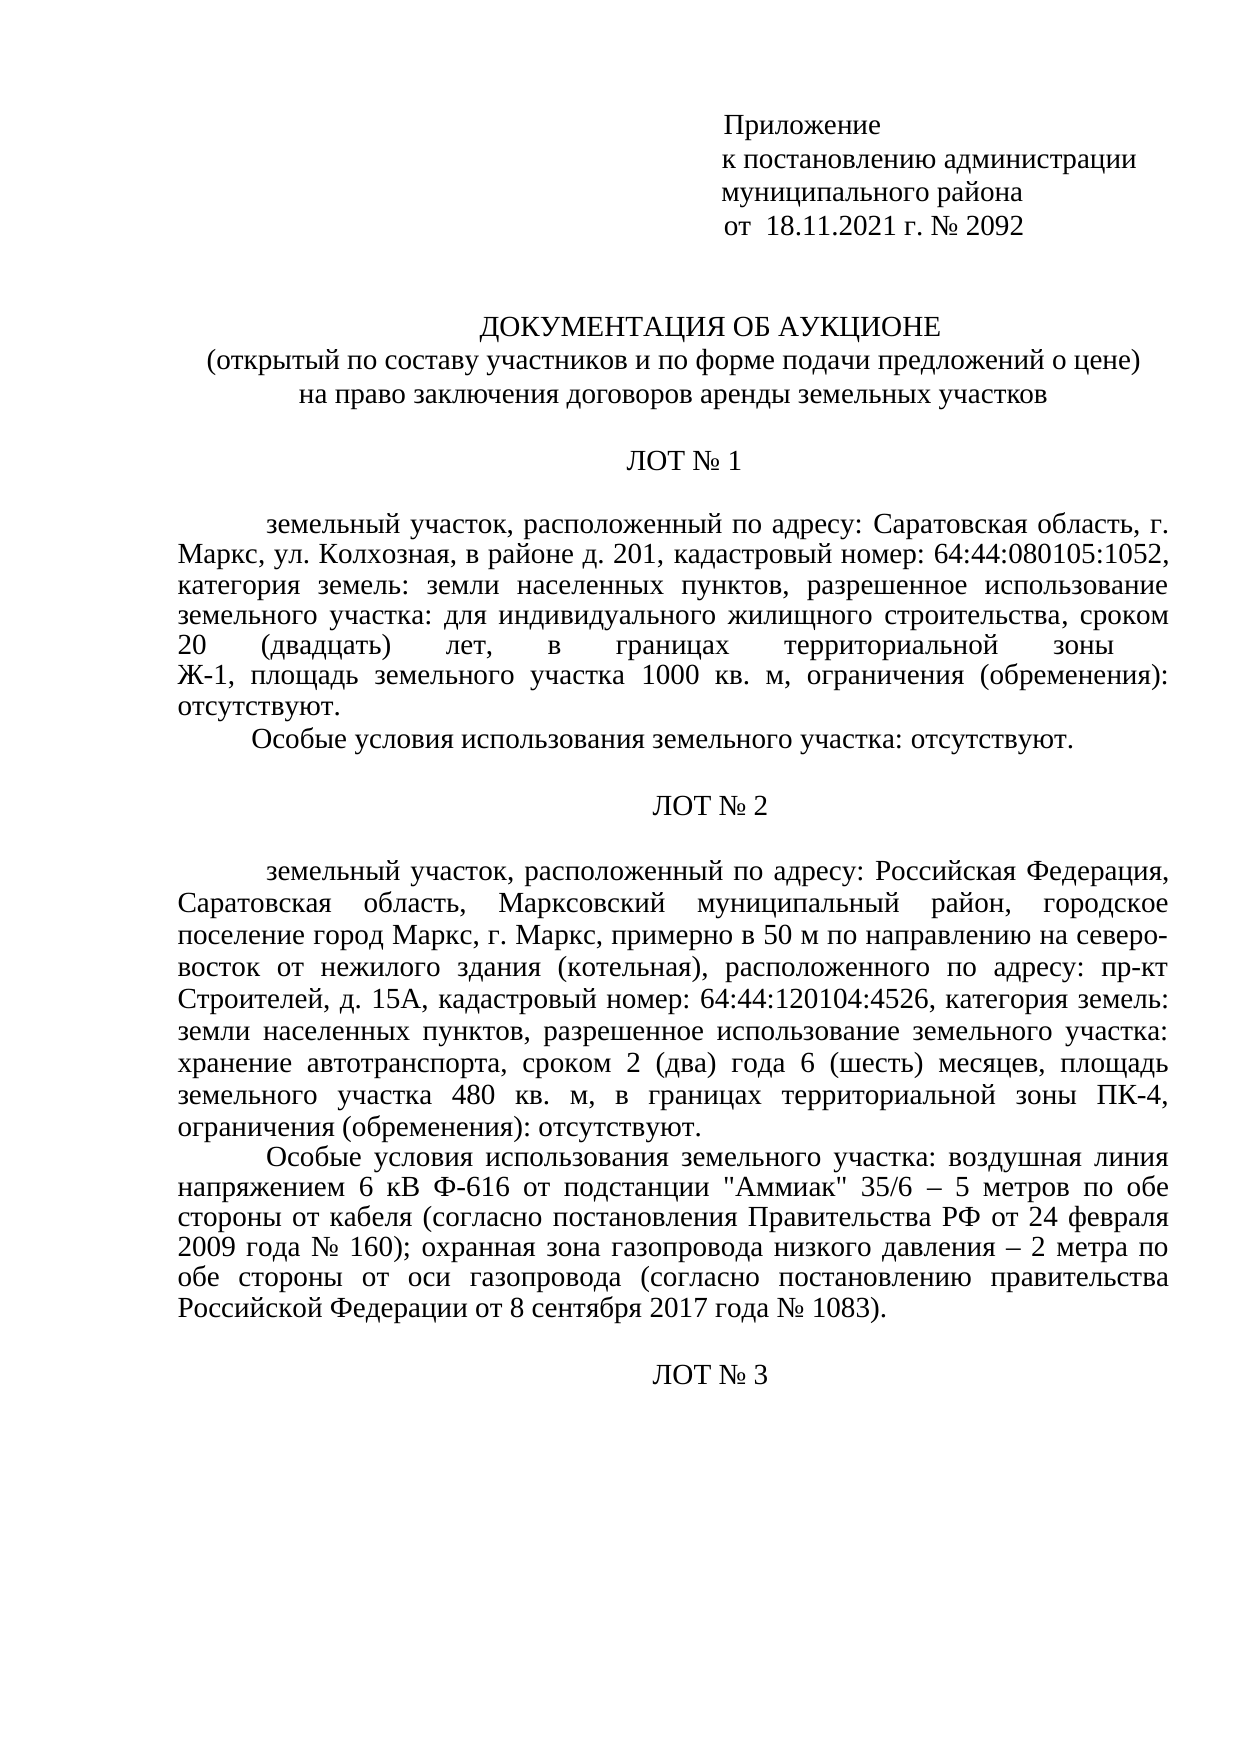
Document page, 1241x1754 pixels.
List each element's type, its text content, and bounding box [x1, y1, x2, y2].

text Приложение [693, 107, 1169, 141]
text (открытый по составу участников и по форме подачи предложений о цене) [177, 342, 1169, 376]
text ДОКУМЕНТАЦИЯ ОБ АУКЦИОНЕ [177, 309, 1169, 342]
text земельный участок, расположенный по адресу: Саратовская область, г. Маркс, ул. Колхозная, в районе д. 201, кадастровый номер: 64:44:080105:1052, категория земель: земли населенных пунктов, разрешенное использование земельного участка: для индивидуального жилищного строительства, сроком 20 (двадцать) лет, в границах территориальной зоны Ж-1, площадь земельного участка 1000 кв. м, ограничения (обременения): отсутствуют. [177, 510, 1169, 721]
text ЛОТ № 2 [177, 788, 1169, 822]
text ЛОТ № 1 [177, 443, 1169, 476]
text от 18.11.2021 г. № 2092 [177, 208, 1169, 242]
text земельный участок, расположенный по адресу: Российская Федерация, Саратовская область, Марксовский муниципальный район, городское поселение город Маркс, г. Маркс, примерно в 50 м по направлению на северо-восток от нежилого здания (котельная), расположенного по адресу: пр-кт Строителей, д. 15А, кадастровый номер: 64:44:120104:4526, категория земель: земли населенных пунктов, разрешенное использование земельного участка: хранение автотранспорта, сроком 2 (два) года 6 (шесть) месяцев, площадь земельного участка 480 кв. м, в границах территориальной зоны ПК-4, ограничения (обременения): отсутствуют. [177, 855, 1169, 1142]
text ЛОТ № 3 [177, 1357, 1169, 1390]
text Особые условия использования земельного участка: отсутствуют. [177, 721, 1169, 755]
text к постановлению администрации муниципального района [721, 141, 1169, 208]
subtitle на право заключения договоров аренды земельных участков [177, 376, 1169, 409]
